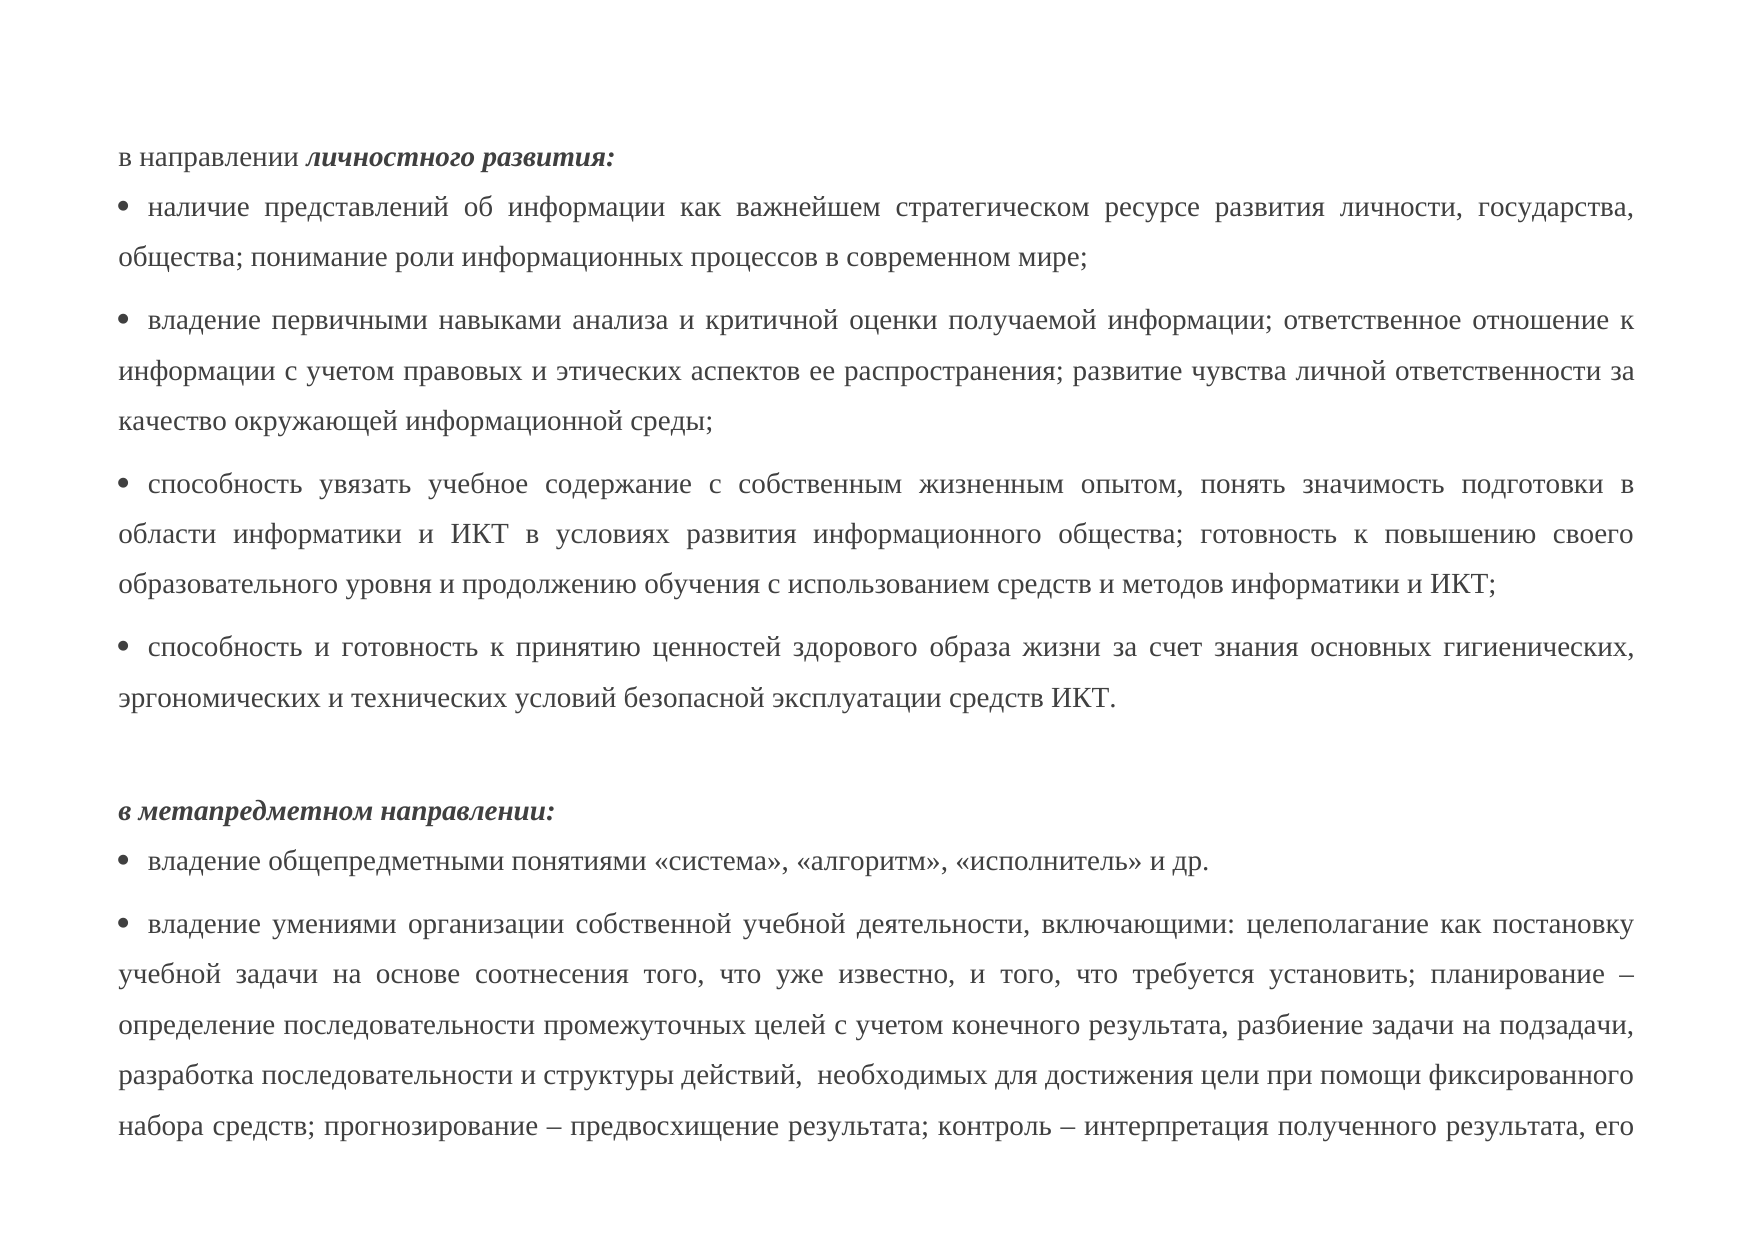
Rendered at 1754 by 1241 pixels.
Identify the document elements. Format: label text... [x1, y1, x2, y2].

list наличие представлений об информации как важнейшем стратегическом ресурсе развития личности, государства, общества; понимание роли информационных процессов в современном мире; [118, 189, 1636, 273]
list в метапредметном направлении: [118, 793, 1636, 827]
list способность увязать учебное содержание с собственным жизненным опытом, понять значимость подготовки в области информатики и ИКТ в условиях развития информационного общества; готовность к повышению своего образовательного уровня и продолжению обучения с использованием средств и методов информатики и ИКТ; [118, 466, 1636, 600]
list владение первичными навыками анализа и критичной оценки получаемой информации; ответственное отношение к информации с учетом правовых и этических аспектов ее распространения; развитие чувства личной ответственности за качество окружающей информационной среды; [118, 302, 1636, 437]
list способность и готовность к принятию ценностей здорового образа жизни за счет знания основных гигиенических, эргономических и технических условий безопасной эксплуатации средств ИКТ. [118, 629, 1636, 713]
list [118, 906, 1636, 1141]
list владение общепредметными понятиями «система», «алгоритм», «исполнитель» и др. [118, 843, 1636, 877]
text в направлении личностного развития: [118, 139, 1636, 172]
